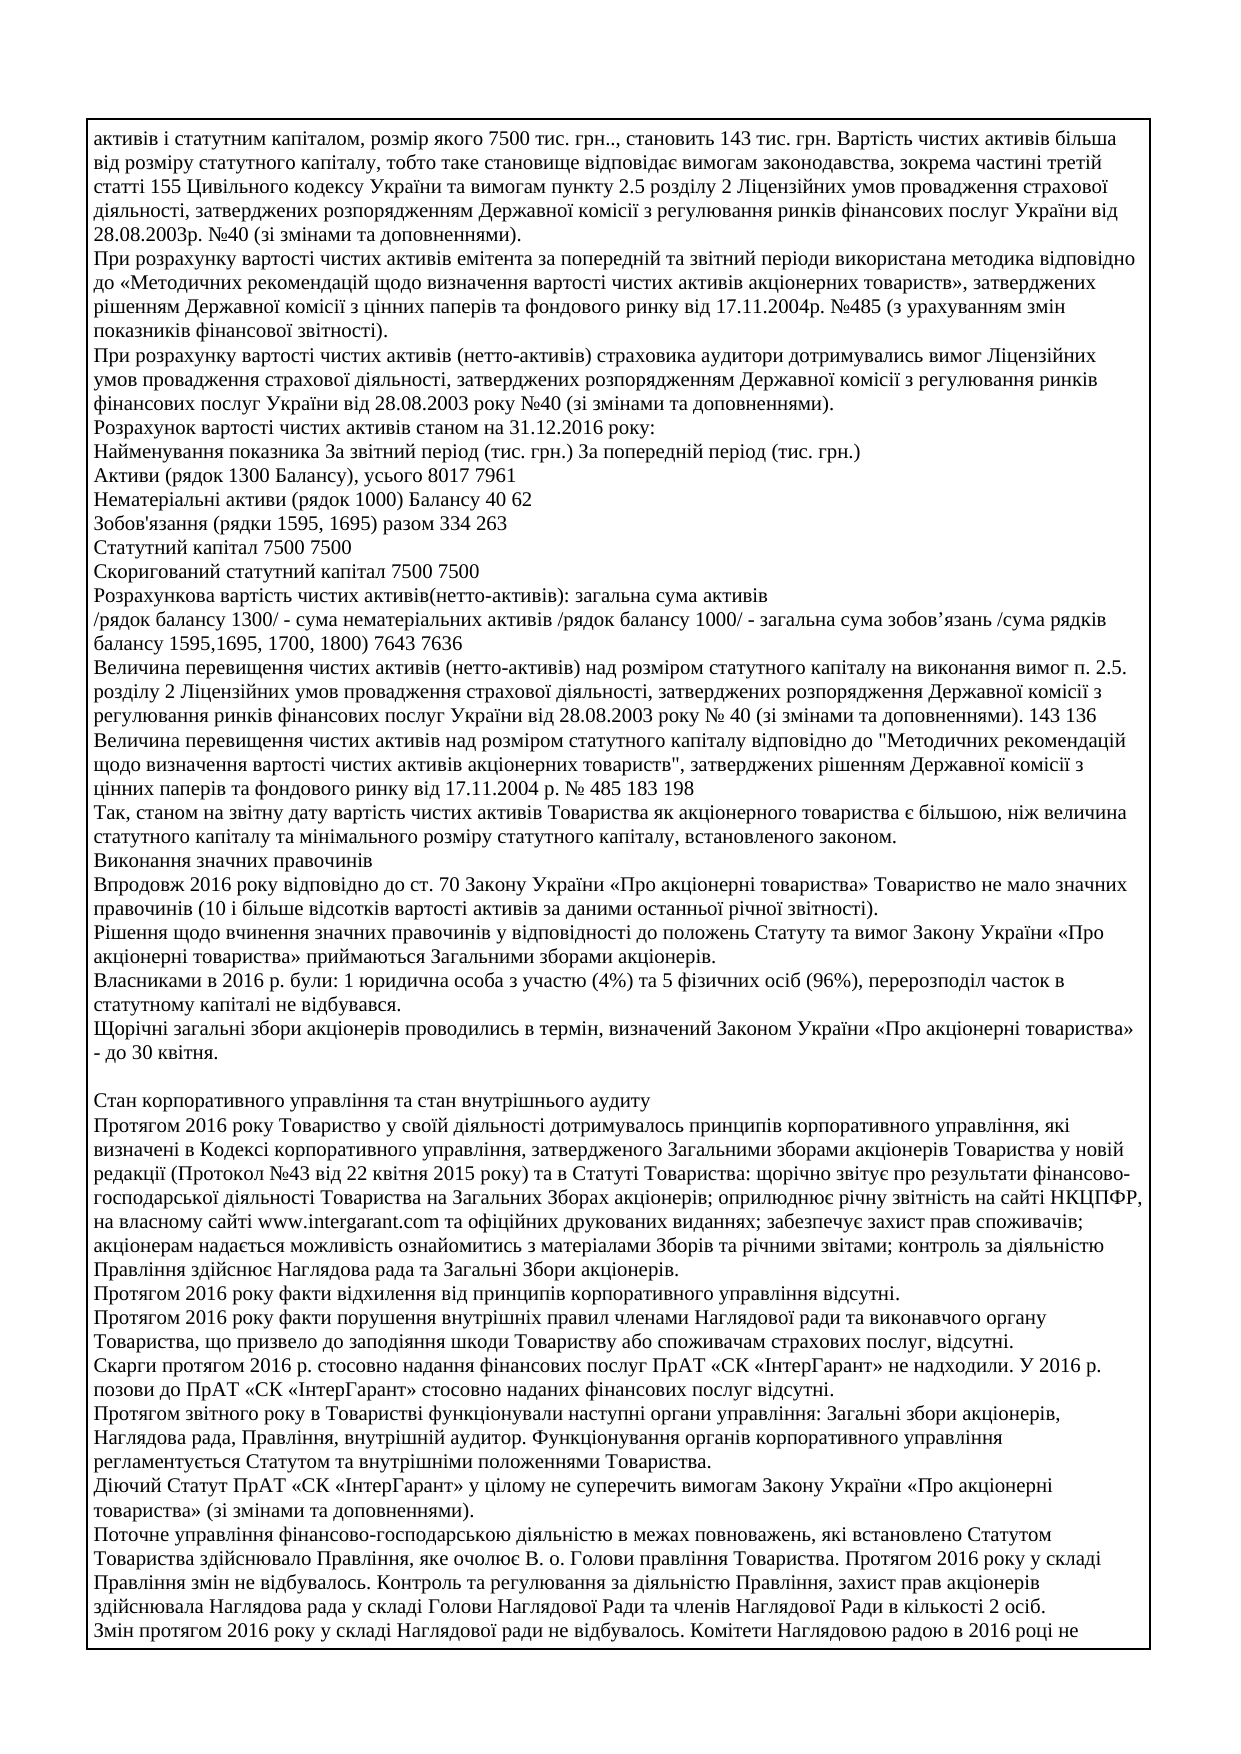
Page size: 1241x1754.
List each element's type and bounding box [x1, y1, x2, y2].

table_cell [88, 120, 1149, 1648]
